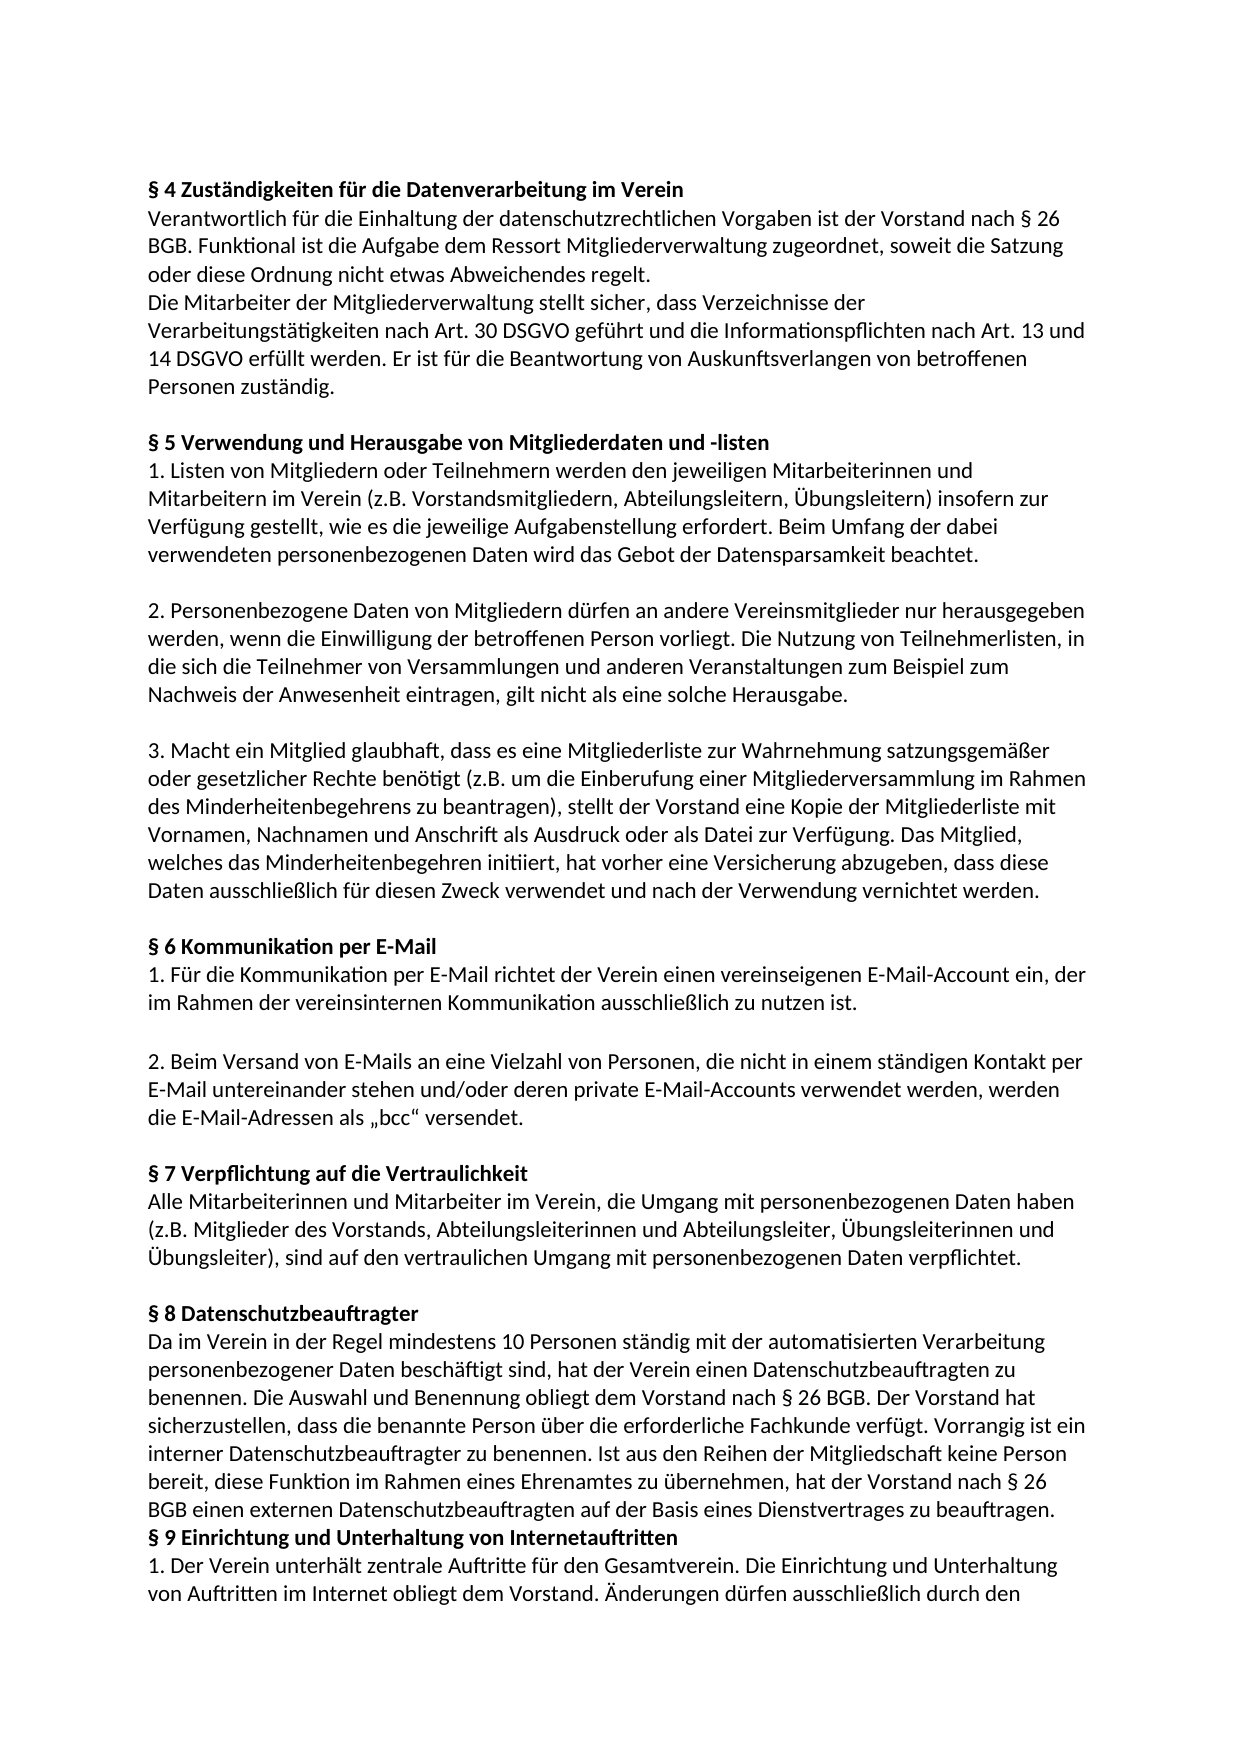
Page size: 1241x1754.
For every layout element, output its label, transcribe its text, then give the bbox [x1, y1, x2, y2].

text § 8 Datenschutzbeauftragter [148, 1299, 1093, 1327]
text Die Mitarbeiter der Mitgliederverwaltung stellt sicher, dass Verzeichnisse der Verarbeitungstätigkeiten nach Art. 30 DSGVO geführt und die Informationspflichten nach Art. 13 und 14 DSGVO erfüllt werden. Er ist für die Beantwortung von Auskunftsverlangen von betroffenen Personen zuständig. [148, 288, 1093, 400]
text Alle Mitarbeiterinnen und Mitarbeiter im Verein, die Umgang mit personenbezogenen Daten haben (z.B. Mitglieder des Vorstands, Abteilungsleiterinnen und Abteilungsleiter, Übungsleiterinnen und Übungsleiter), sind auf den vertraulichen Umgang mit personenbezogenen Daten verpflichtet. [148, 1187, 1093, 1271]
text § 4 Zuständigkeiten für die Datenverarbeitung im Verein [148, 176, 1093, 204]
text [148, 1551, 1093, 1607]
text § 5 Verwendung und Herausgabe von Mitgliederdaten und -listen [148, 428, 1093, 456]
text Da im Verein in der Regel mindestens 10 Personen ständig mit der automatisierten Verarbeitung personenbezogener Daten beschäftigt sind, hat der Verein einen Datenschutzbeauftragten zu benennen. Die Auswahl und Benennung obliegt dem Vorstand nach § 26 BGB. Der Vorstand hat sicherzustellen, dass die benannte Person über die erforderliche Fachkunde verfügt. Vorrangig ist ein interner Datenschutzbeauftragter zu benennen. Ist aus den Reihen der Mitgliedschaft keine Person bereit, diese Funktion im Rahmen eines Ehrenamtes zu übernehmen, hat der Vorstand nach § 26 BGB einen externen Datenschutzbeauftragten auf der Basis eines Dienstvertrages zu beauftragen. [148, 1327, 1093, 1523]
text § 7 Verpflichtung auf die Vertraulichkeit [148, 1159, 1093, 1187]
text 1. Für die Kommunikation per E-Mail richtet der Verein einen vereinseigenen E-Mail-Account ein, der im Rahmen der vereinsinternen Kommunikation ausschließlich zu nutzen ist. [148, 960, 1093, 1016]
text Verantwortlich für die Einhaltung der datenschutzrechtlichen Vorgaben ist der Vorstand nach § 26 BGB. Funktional ist die Aufgabe dem Ressort Mitgliederverwaltung zugeordnet, soweit die Satzung oder diese Ordnung nicht etwas Abweichendes regelt. [148, 204, 1093, 288]
text 3. Macht ein Mitglied glaubhaft, dass es eine Mitgliederliste zur Wahrnehmung satzungsgemäßer oder gesetzlicher Rechte benötigt (z.B. um die Einberufung einer Mitgliederversammlung im Rahmen des Minderheitenbegehrens zu beantragen), stellt der Vorstand eine Kopie der Mitgliederliste mit Vornamen, Nachnamen und Anschrift als Ausdruck oder als Datei zur Verfügung. Das Mitglied, welches das Minderheitenbegehren initiiert, hat vorher eine Versicherung abzugeben, dass diese Daten ausschließlich für diesen Zweck verwendet und nach der Verwendung vernichtet werden. [148, 736, 1093, 904]
text § 9 Einrichtung und Unterhaltung von Internetauftritten [148, 1523, 1093, 1551]
text 2. Beim Versand von E-Mails an eine Vielzahl von Personen, die nicht in einem ständigen Kontakt per E-Mail untereinander stehen und/oder deren private E-Mail-Accounts verwendet werden, werden die E-Mail-Adressen als „bcc“ versendet. [148, 1047, 1093, 1131]
text § 6 Kommunikation per E-Mail [148, 932, 1093, 960]
text 1. Listen von Mitgliedern oder Teilnehmern werden den jeweiligen Mitarbeiterinnen und Mitarbeitern im Verein (z.B. Vorstandsmitgliedern, Abteilungsleitern, Übungsleitern) insofern zur Verfügung gestellt, wie es die jeweilige Aufgabenstellung erfordert. Beim Umfang der dabei verwendeten personenbezogenen Daten wird das Gebot der Datensparsamkeit beachtet. [148, 456, 1093, 568]
text 2. Personenbezogene Daten von Mitgliedern dürfen an andere Vereinsmitglieder nur herausgegeben werden, wenn die Einwilligung der betroffenen Person vorliegt. Die Nutzung von Teilnehmerlisten, in die sich die Teilnehmer von Versammlungen und anderen Veranstaltungen zum Beispiel zum Nachweis der Anwesenheit eintragen, gilt nicht als eine solche Herausgabe. [148, 596, 1093, 708]
